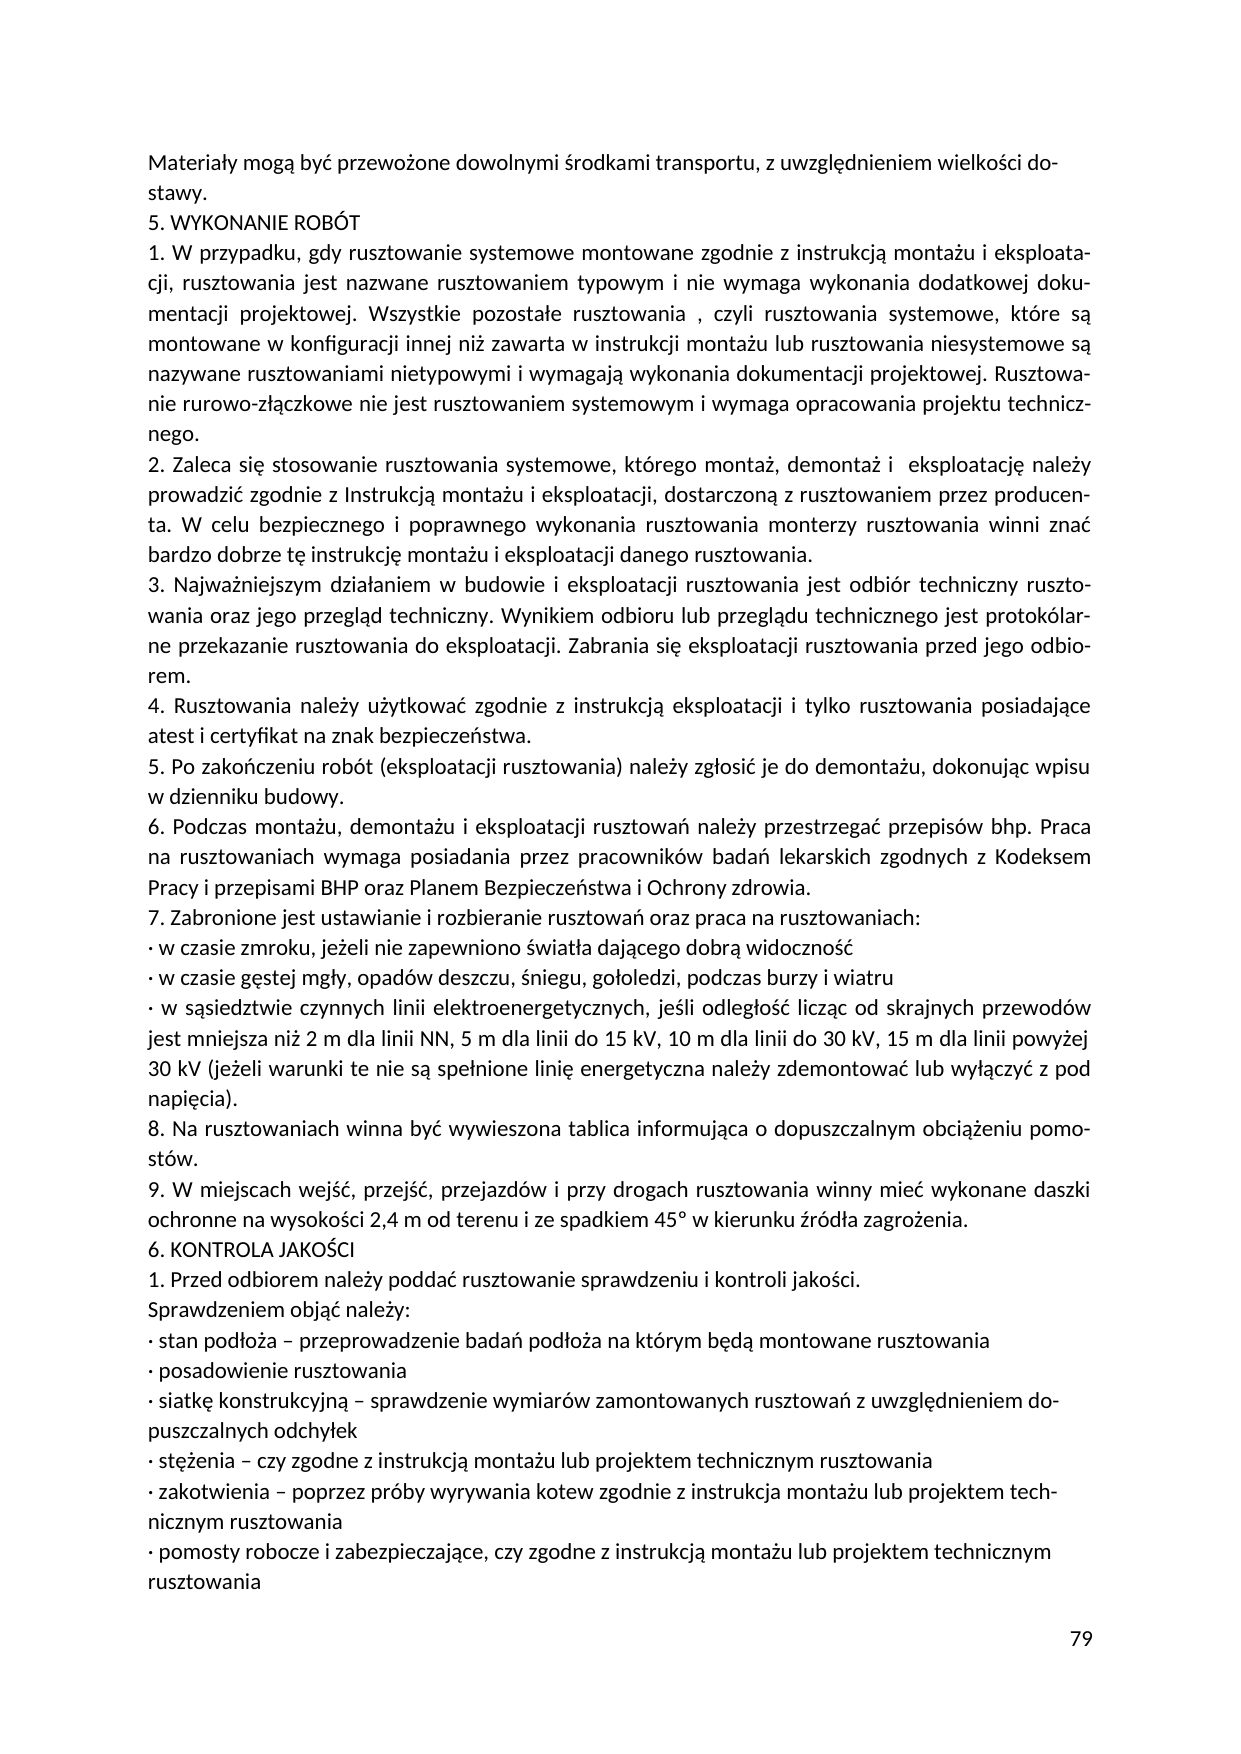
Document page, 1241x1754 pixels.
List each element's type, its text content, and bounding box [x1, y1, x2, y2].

text · w czasie zmroku, jeżeli nie zapewniono światła dającego dobrą widoczność [148, 933, 1093, 961]
text · w czasie gęstej mgły, opadów deszczu, śniegu, gołoledzi, podczas burzy i wiatru [148, 963, 1093, 991]
text 3. Najważniejszym działaniem w budowie i eksploatacji rusztowania jest odbiór techniczny ruszto- wania oraz jego przegląd techniczny. Wynikiem odbioru lub przeglądu technicznego jest protokólar- ne przekazanie rusztowania do eksploatacji. Zabrania się eksploatacji rusztowania przed jego odbio- rem. [148, 571, 1093, 689]
text · zakotwienia – poprzez próby wyrywania kotew zgodnie z instrukcja montażu lub projektem tech- nicznym rusztowania [148, 1477, 1093, 1535]
text · stan podłoża – przeprowadzenie badań podłoża na którym będą montowane rusztowania [148, 1326, 1093, 1354]
text 9. W miejscach wejść, przejść, przejazdów i przy drogach rusztowania winny mieć wykonane daszki ochronne na wysokości 2,4 m od terenu i ze spadkiem 45º w kierunku źródła zagrożenia. [148, 1175, 1093, 1233]
text · posadowienie rusztowania [148, 1356, 1093, 1384]
text · pomosty robocze i zabezpieczające, czy zgodne z instrukcją montażu lub projektem technicznym rusztowania [148, 1537, 1093, 1595]
text · stężenia – czy zgodne z instrukcją montażu lub projektem technicznym rusztowania [148, 1447, 1093, 1474]
text · w sąsiedztwie czynnych linii elektroenergetycznych, jeśli odległość licząc od skrajnych przewodów jest mniejsza niż 2 m dla linii NN, 5 m dla linii do 15 kV, 10 m dla linii do 30 kV, 15 m dla linii powyżej 30 kV (jeżeli warunki te nie są spełnione linię energetyczna należy zdemontować lub wyłączyć z pod napięcia). [148, 993, 1093, 1112]
text · siatkę konstrukcyjną – sprawdzenie wymiarów zamontowanych rusztowań z uwzględnieniem do- puszczalnych odchyłek [148, 1386, 1093, 1444]
text 8. Na rusztowaniach winna być wywieszona tablica informująca o dopuszczalnym obciążeniu pomo- stów. [148, 1114, 1093, 1172]
text 7. Zabronione jest ustawianie i rozbieranie rusztowań oraz praca na rusztowaniach: [148, 903, 1093, 931]
text 6. KONTROLA JAKOŚCI [148, 1235, 1093, 1263]
text Sprawdzeniem objąć należy: [148, 1296, 1093, 1323]
text 4. Rusztowania należy użytkować zgodnie z instrukcją eksploatacji i tylko rusztowania posiadające atest i certyfikat na znak bezpieczeństwa. [148, 691, 1093, 749]
text Materiały mogą być przewożone dowolnymi środkami transportu, z uwzględnieniem wielkości do- stawy. [148, 148, 1093, 206]
text 5. Po zakończeniu robót (eksploatacji rusztowania) należy zgłosić je do demontażu, dokonując wpisu w dzienniku budowy. [148, 752, 1093, 810]
text 5. WYKONANIE ROBÓT [148, 208, 1093, 236]
text 6. Podczas montażu, demontażu i eksploatacji rusztowań należy przestrzegać przepisów bhp. Praca na rusztowaniach wymaga posiadania przez pracowników badań lekarskich zgodnych z Kodeksem Pracy i przepisami BHP oraz Planem Bezpieczeństwa i Ochrony zdrowia. [148, 812, 1093, 901]
text 1. W przypadku, gdy rusztowanie systemowe montowane zgodnie z instrukcją montażu i eksploata- cji, rusztowania jest nazwane rusztowaniem typowym i nie wymaga wykonania dodatkowej doku- mentacji projektowej. Wszystkie pozostałe rusztowania , czyli rusztowania systemowe, które są montowane w konfiguracji innej niż zawarta w instrukcji montażu lub rusztowania niesystemowe są nazywane rusztowaniami nietypowymi i wymagają wykonania dokumentacji projektowej. Rusztowa- nie rurowo-złączkowe nie jest rusztowaniem systemowym i wymaga opracowania projektu technicz- nego. [148, 238, 1093, 447]
text 2. Zaleca się stosowanie rusztowania systemowe, którego montaż, demontaż i eksploatację należy prowadzić zgodnie z Instrukcją montażu i eksploatacji, dostarczoną z rusztowaniem przez producen- ta. W celu bezpiecznego i poprawnego wykonania rusztowania monterzy rusztowania winni znać bardzo dobrze tę instrukcję montażu i eksploatacji danego rusztowania. [148, 450, 1093, 568]
text 1. Przed odbiorem należy poddać rusztowanie sprawdzeniu i kontroli jakości. [148, 1265, 1093, 1293]
